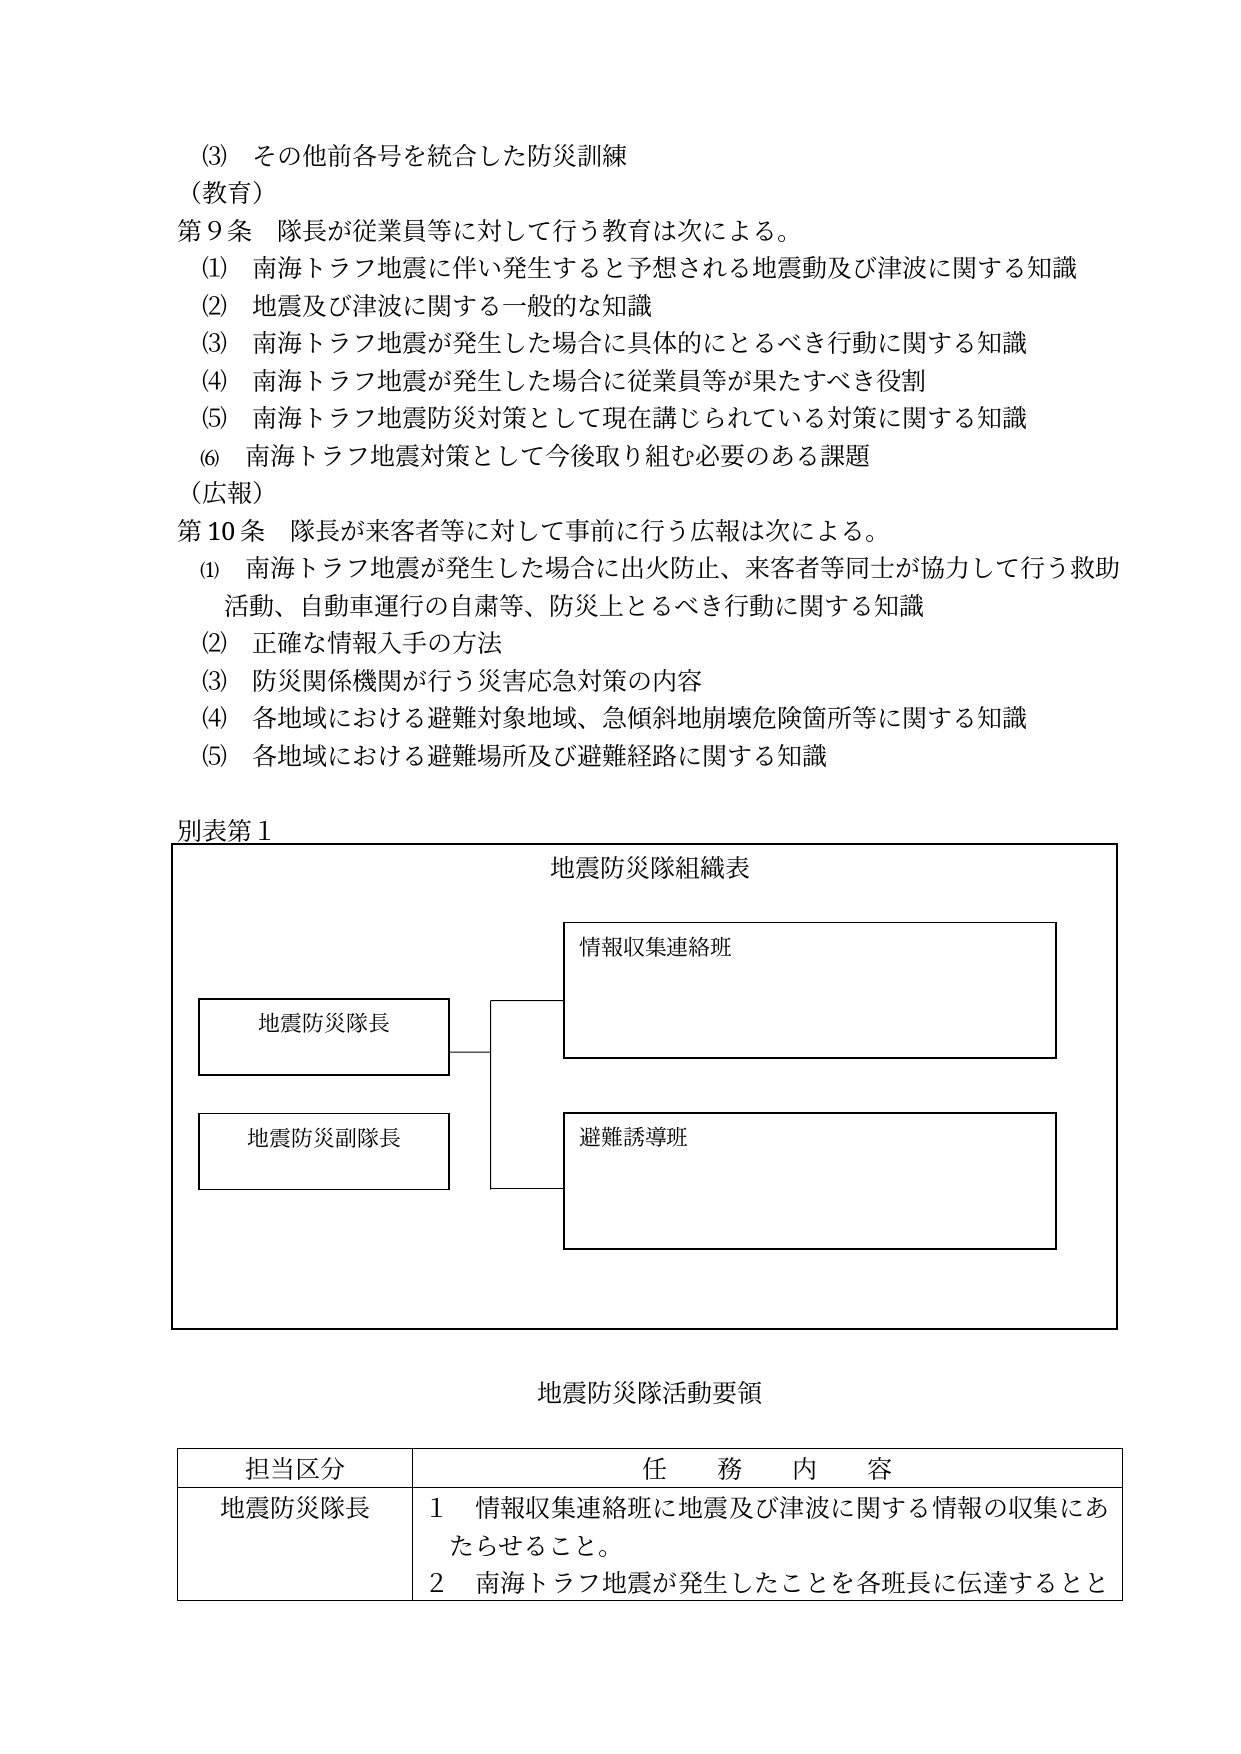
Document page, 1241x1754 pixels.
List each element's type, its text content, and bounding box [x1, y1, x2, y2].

table_header 担当区分 [178, 1449, 412, 1487]
text ⑵ 地震及び津波に関する一般的な知識 [177, 286, 1122, 323]
text ⑴ 南海トラフ地震に伴い発生すると予想される地震動及び津波に関する知識 [177, 248, 1122, 286]
text ⑶ 防災関係機関が行う災害応急対策の内容 [177, 661, 1122, 698]
table_cell 地震防災隊長 [178, 1488, 412, 1600]
text ⑴ 南海トラフ地震が発生した場合に出火防止、来客者等同士が協力して行う救助活動、自動車運行の自粛等、防災上とるべき行動に関する知識 [199, 548, 1122, 623]
text ⑹ 南海トラフ地震対策として今後取り組む必要のある課題 [199, 436, 1122, 473]
text ⑵ 正確な情報入手の方法 [177, 623, 1122, 661]
text 別表第１ [177, 811, 1122, 848]
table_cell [413, 1488, 1122, 1600]
text ⑶ 南海トラフ地震が発生した場合に具体的にとるべき行動に関する知識 [177, 323, 1122, 361]
text （教育） [177, 173, 1122, 211]
table_header 任 務 内 容 [413, 1449, 1122, 1487]
text ⑸ 各地域における避難場所及び避難経路に関する知識 [177, 736, 1122, 773]
text 第10条 隊長が来客者等に対して事前に行う広報は次による。 [177, 511, 1122, 548]
text ⑷ 南海トラフ地震が発生した場合に従業員等が果たすべき役割 [177, 361, 1122, 398]
text ⑷ 各地域における避難対象地域、急傾斜地崩壊危険箇所等に関する知識 [177, 698, 1122, 736]
text （広報） [177, 473, 1122, 511]
text 地震防災隊活動要領 [177, 1373, 1122, 1411]
text ⑶ その他前各号を統合した防災訓練 [177, 136, 1122, 173]
text 地震防災隊組織表 [177, 848, 1116, 886]
text 第９条 隊長が従業員等に対して行う教育は次による。 [177, 211, 1122, 248]
text ⑸ 南海トラフ地震防災対策として現在講じられている対策に関する知識 [177, 398, 1122, 436]
